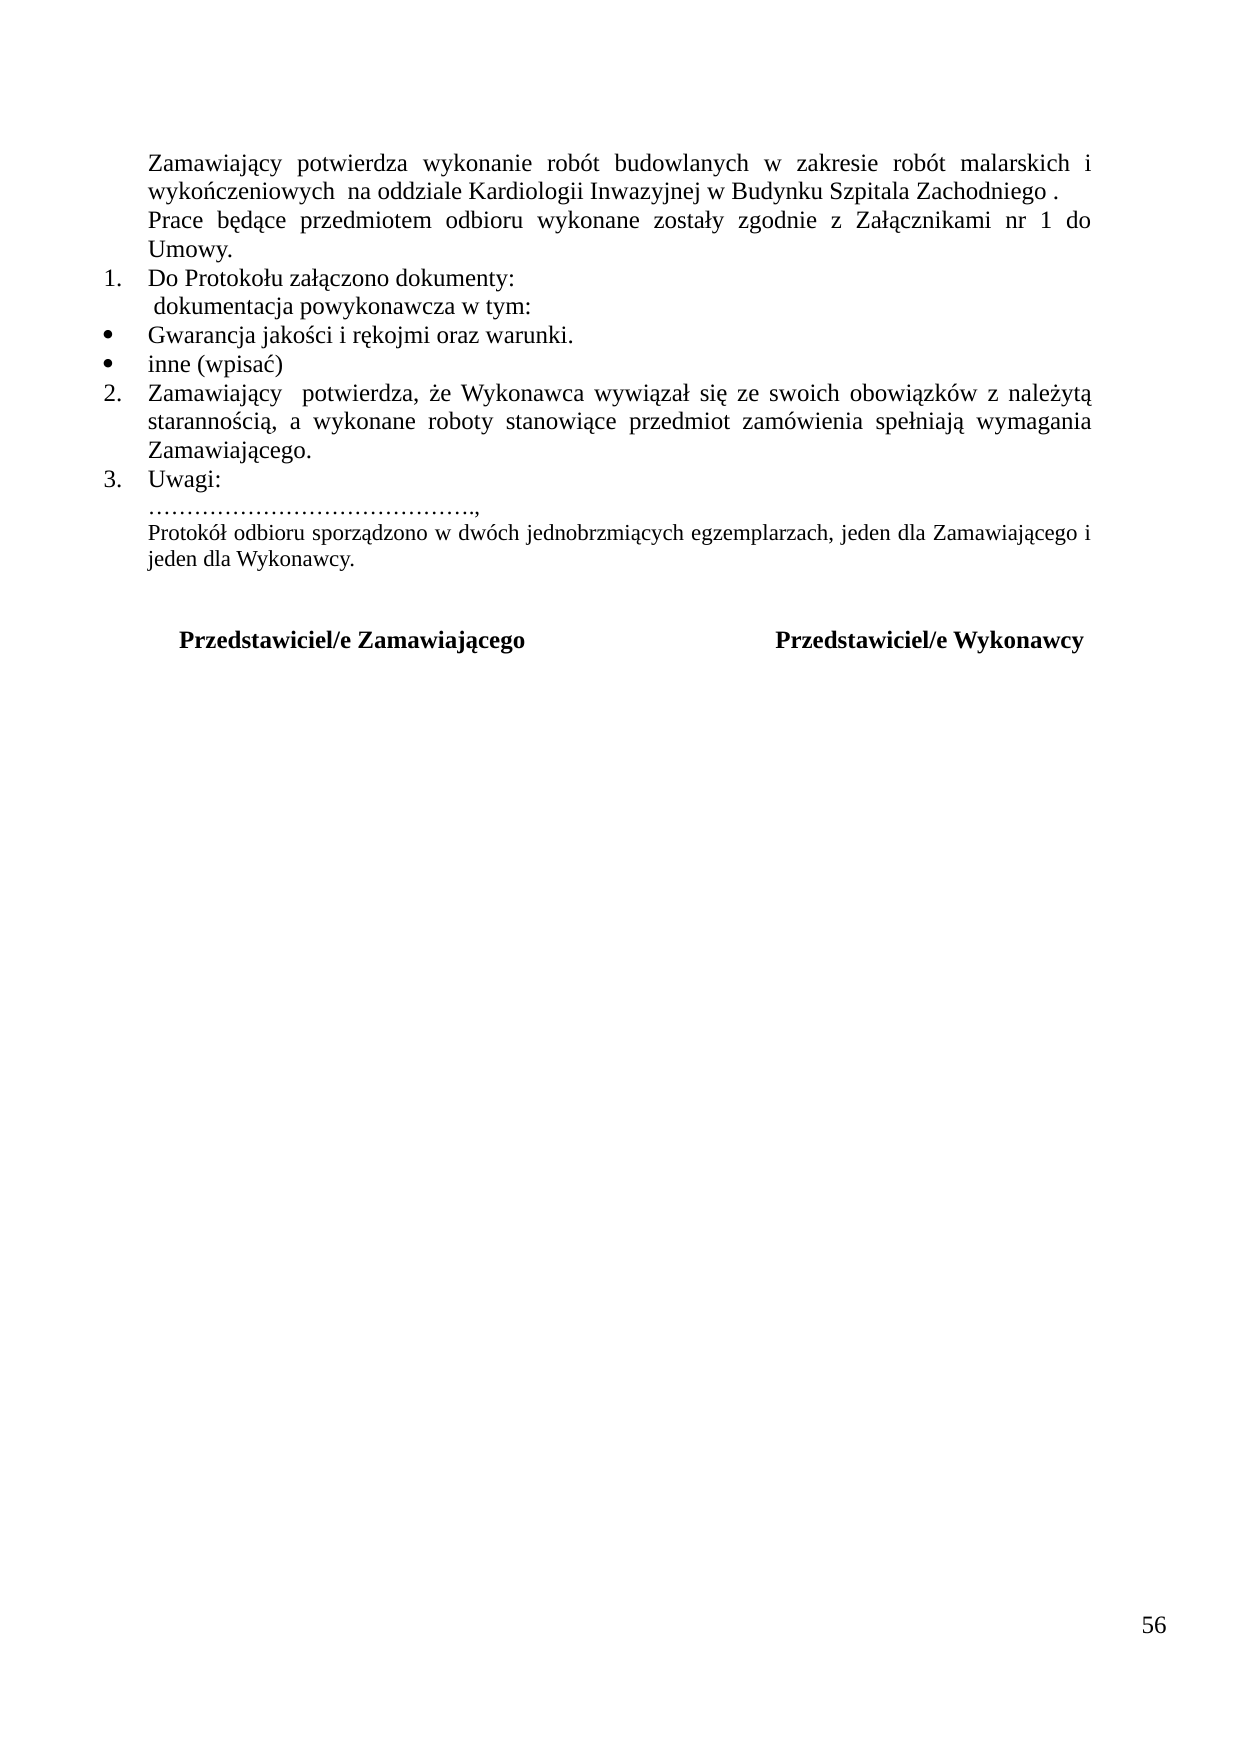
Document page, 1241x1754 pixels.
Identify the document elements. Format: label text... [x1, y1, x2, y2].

list Uwagi: [103, 464, 1092, 493]
text Zamawiający potwierdza wykonanie robót budowlanych w zakresie robót malarskich i wykończeniowych na oddziale Kardiologii Inwazyjnej w Budynku Szpitala Zachodniego . [148, 148, 1092, 205]
list Gwarancja jakości i rękojmi oraz warunki. [103, 320, 1092, 349]
text Protokół odbioru sporządzono w dwóch jednobrzmiących egzemplarzach, jeden dla Zamawiającego i jeden dla Wykonawcy. [148, 519, 1092, 572]
text Przedstawiciel/e Zamawiającego Przedstawiciel/e Wykonawcy [148, 626, 1092, 654]
text dokumentacja powykonawcza w tym: [103, 291, 1092, 320]
list Do Protokołu załączono dokumenty: [103, 263, 1092, 291]
list Zamawiający potwierdza, że Wykonawca wywiązał się ze swoich obowiązków z należytą starannością, a wykonane roboty stanowiące przedmiot zamówienia spełniają wymagania Zamawiającego. [103, 378, 1092, 464]
text ……………………………………., [148, 493, 1092, 519]
text Prace będące przedmiotem odbioru wykonane zostały zgodnie z Załącznikami nr 1 do Umowy. [148, 205, 1092, 263]
list inne (wpisać) [103, 349, 1092, 378]
